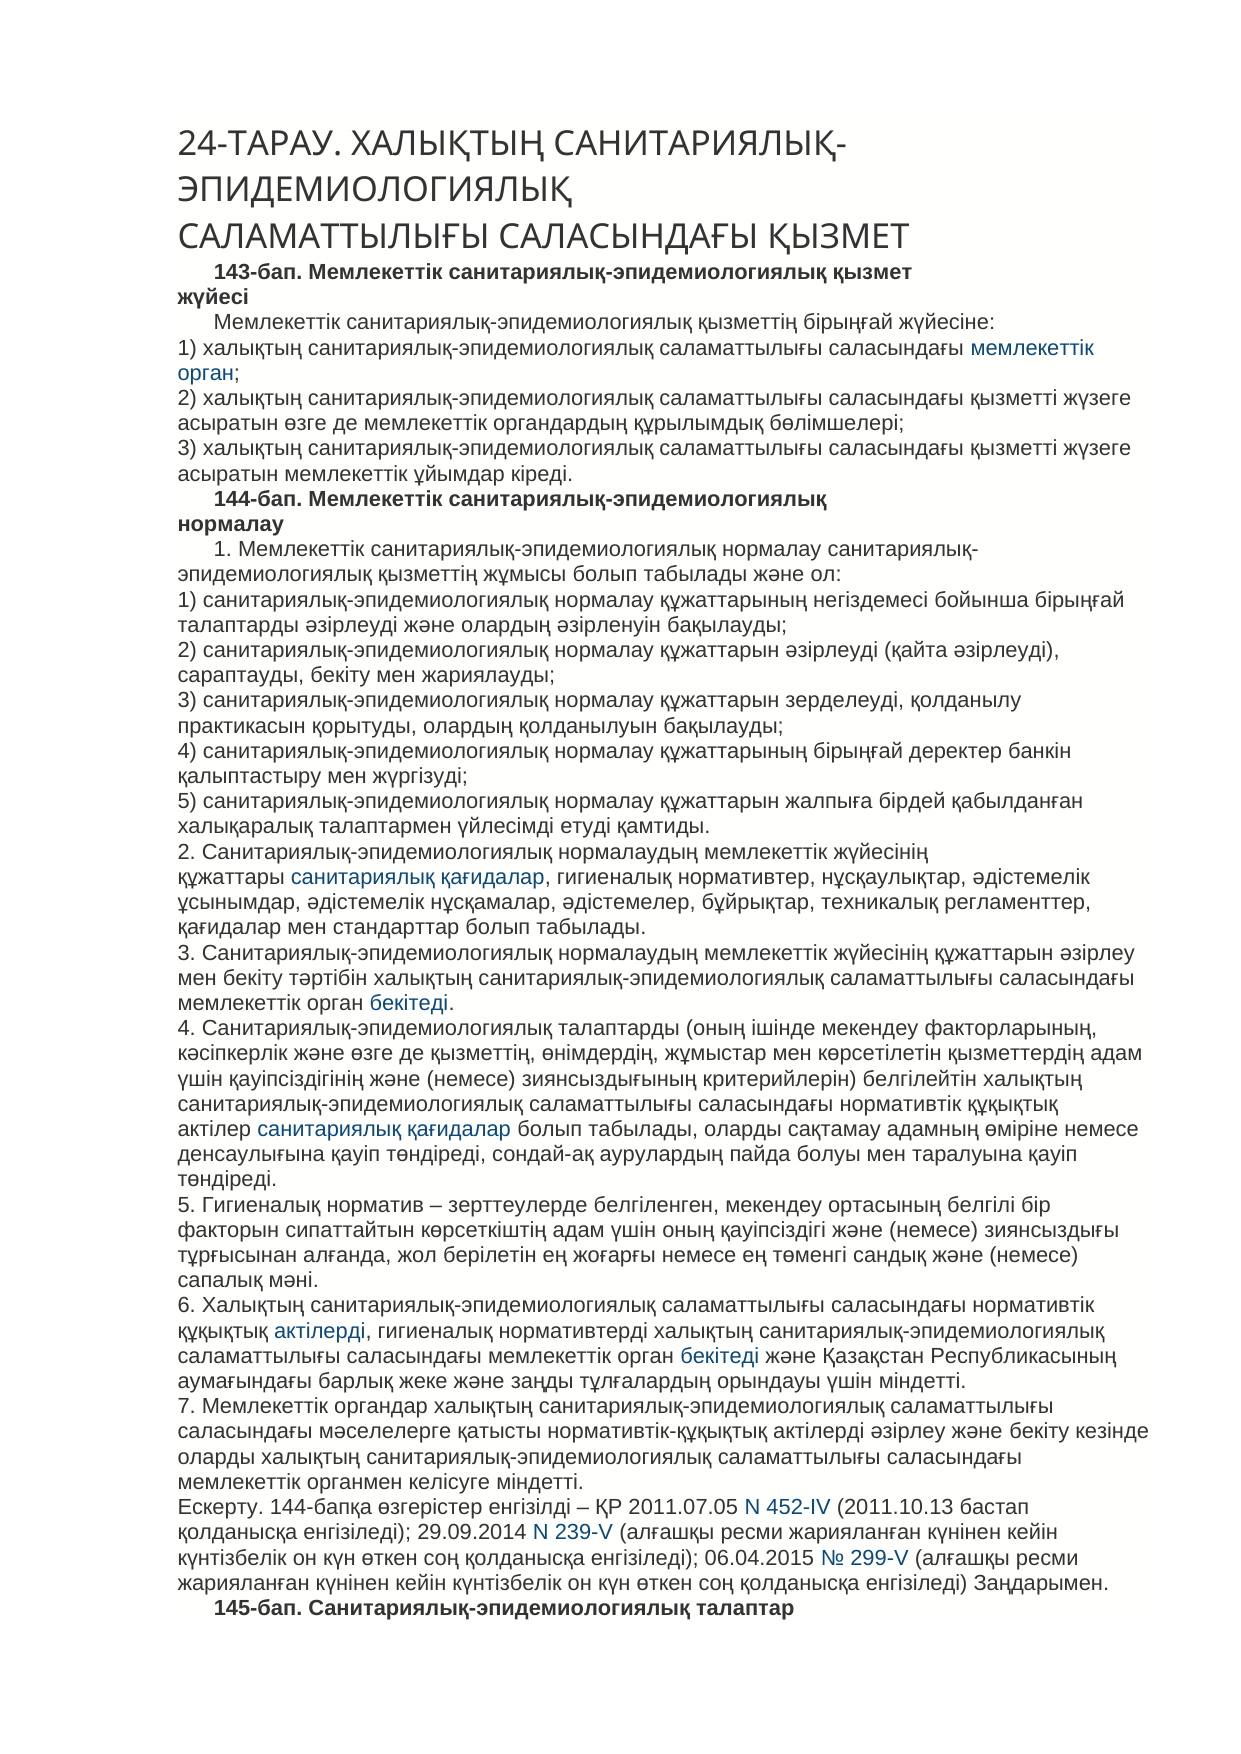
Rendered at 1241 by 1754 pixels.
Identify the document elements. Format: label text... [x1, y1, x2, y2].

subtitle 24-ТАРАУ. ХАЛЫҚТЫҢ САНИТАРИЯЛЫҚ-ЭПИДЕМИОЛОГИЯЛЫҚ САЛАМАТТЫЛЫҒЫ САЛАСЫНДАҒЫ ҚЫЗМЕТ [177, 118, 1152, 259]
text 144-бап. Мемлекеттік санитариялық-эпидемиологиялық нормалау [177, 486, 1152, 536]
text Мемлекеттік санитариялық-эпидемиологиялық қызметтің бірыңғай жүйесіне: 1) халықтың санитариялық-эпидемиологиялық саламаттылығы саласындағы мемлекеттік орган; 2) халықтың санитариялық-эпидемиологиялық саламаттылығы саласындағы қызметті жүзеге асыратын өзге де мемлекеттік органдардың құрылымдық бөлімшелері; 3) халықтың санитариялық-эпидемиологиялық саламаттылығы саласындағы қызметті жүзеге асыратын мемлекеттік ұйымдар кіреді. [177, 309, 1152, 486]
text 145-бап. Санитариялық-эпидемиологиялық талаптар [177, 1595, 1152, 1620]
text 1. Мемлекеттік санитариялық-эпидемиологиялық нормалау санитариялық-эпидемиологиялық қызметтің жұмысы болып табылады және ол: 1) санитариялық-эпидемиологиялық нормалау құжаттарының негіздемесі бойынша бірыңғай талаптарды әзірлеуді және олардың әзірленуін бақылауды; 2) санитариялық-эпидемиологиялық нормалау құжаттарын әзірлеуді (қайта әзірлеуді), сараптауды, бекіту мен жариялауды; 3) санитариялық-эпидемиологиялық нормалау құжаттарын зерделеуді, қолданылу практикасын қорытуды, олардың қолданылуын бақылауды; 4) санитариялық-эпидемиологиялық нормалау құжаттарының бірыңғай деректер банкін қалыптастыру мен жүргізуді; 5) санитариялық-эпидемиологиялық нормалау құжаттарын жалпыға бірдей қабылданған халықаралық талаптармен үйлесімді етуді қамтиды. 2. Санитариялық-эпидемиологиялық нормалаудың мемлекеттік жүйесінің құжаттары санитариялық қағидалар, гигиеналық нормативтер, нұсқаулықтар, әдістемелік ұсынымдар, әдістемелік нұсқамалар, әдістемелер, бұйрықтар, техникалық регламенттер, қағидалар мен стандарттар болып табылады. 3. Санитариялық-эпидемиологиялық нормалаудың мемлекеттік жүйесінің құжаттарын әзірлеу мен бекіту тәртібін халықтың санитариялық-эпидемиологиялық саламаттылығы саласындағы мемлекеттік орган бекітеді. 4. Санитариялық-эпидемиологиялық талаптарды (оның ішінде мекендеу факторларының, кәсіпкерлік және өзге де қызметтің, өнімдердің, жұмыстар мен көрсетілетін қызметтердің адам үшін қауіпсіздігінің және (немесе) зиянсыздығының критерийлерін) белгілейтін халықтың санитариялық-эпидемиологиялық саламаттылығы саласындағы нормативтік құқықтық актілер санитариялық қағидалар болып табылады, оларды сақтамау адамның өміріне немесе денсаулығына қауіп төндіреді, сондай-ақ аурулардың пайда болуы мен таралуына қауіп төндіреді. 5. Гигиеналық норматив – зерттеулерде белгіленген, мекендеу ортасының белгілі бір факторын сипаттайтын көрсеткіштің адам үшін оның қауіпсіздігі және (немесе) зиянсыздығы тұрғысынан алғанда, жол берілетін ең жоғарғы немесе ең төменгі сандық және (немесе) сапалық мәні. 6. Халықтың санитариялық-эпидемиологиялық саламаттылығы саласындағы нормативтік құқықтық актілерді, гигиеналық нормативтерді халықтың санитариялық-эпидемиологиялық саламаттылығы саласындағы мемлекеттік орган бекітеді және Қазақстан Республикасының аумағындағы барлық жеке және заңды тұлғалардың орындауы үшін міндетті. 7. Мемлекеттік органдар халықтың санитариялық-эпидемиологиялық саламаттылығы саласындағы мәселелерге қатысты нормативтік-құқықтық актілерді әзірлеу және бекіту кезінде оларды халықтың санитариялық-эпидемиологиялық саламаттылығы саласындағы мемлекеттік органмен келісуге міндетті. Ескерту. 144-бапқа өзгерістер енгізілді – ҚР 2011.07.05 N 452-IV (2011.10.13 бастап қолданысқа енгізіледі); 29.09.2014 N 239-V (алғашқы ресми жарияланған күнінен кейiн күнтiзбелiк он күн өткен соң қолданысқа енгiзiледi); 06.04.2015 № 299-V (алғашқы ресми жарияланған күнінен кейін күнтізбелік он күн өткен соң қолданысқа енгізіледі) Заңдарымен. [177, 536, 1152, 1595]
text 143-бап. Мемлекеттік санитариялық-эпидемиологиялық қызмет жүйесі [177, 259, 1152, 309]
